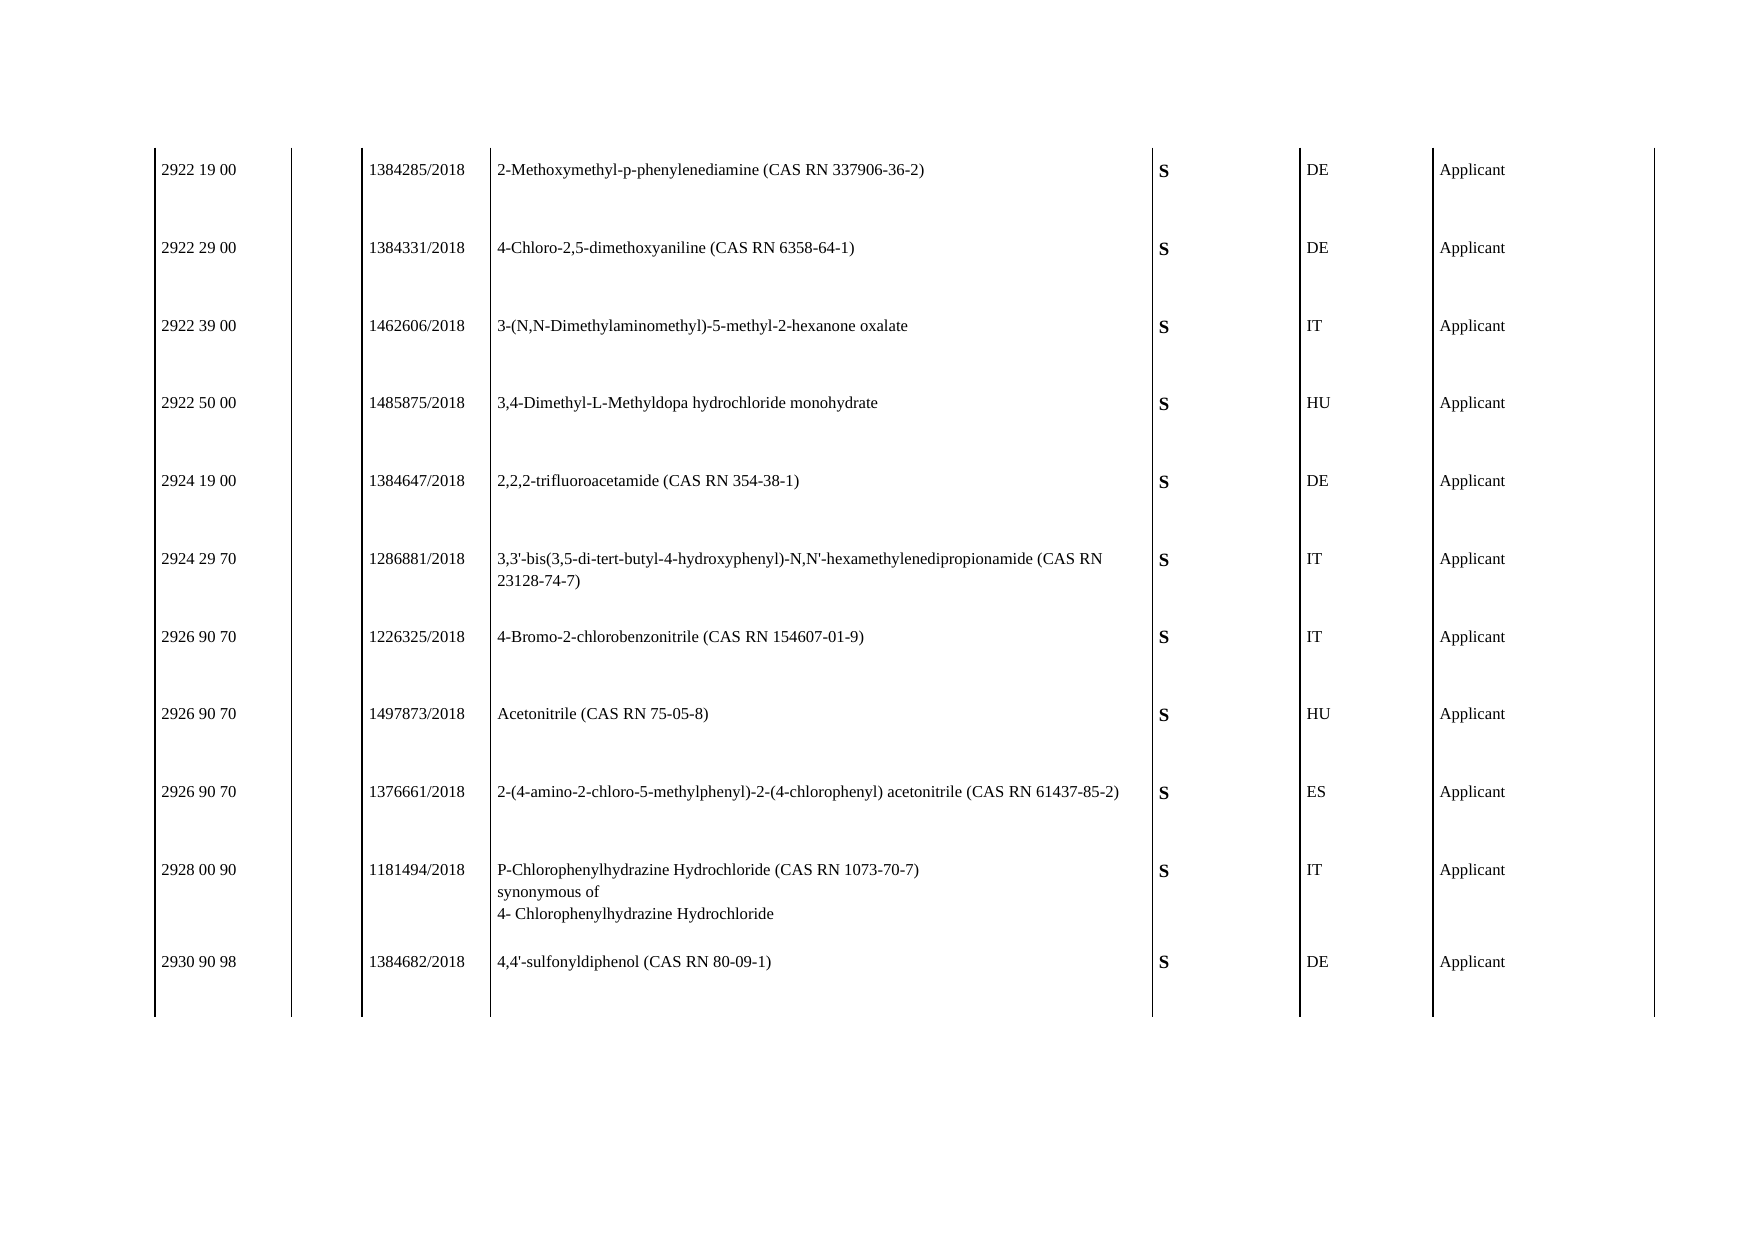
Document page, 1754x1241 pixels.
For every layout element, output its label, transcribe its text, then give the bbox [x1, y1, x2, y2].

table_cell Applicant [1434, 303, 1654, 381]
table_cell 3,4-Dimethyl-L-Methyldopa hydrochloride monohydrate [491, 381, 1152, 458]
table_cell 2922 50 00 [156, 381, 291, 458]
table_cell 2922 39 00 [156, 303, 291, 381]
table_cell S [1153, 939, 1299, 1017]
table_cell Applicant [1434, 536, 1654, 614]
table_cell 3,3'-bis(3,5-di-tert-butyl-4-hydroxyphenyl)-N,N'-hexamethylenedipropionamide (CAS RN 23128-74-7) [491, 536, 1152, 614]
table_cell S [1153, 225, 1299, 303]
table_cell 1462606/2018 [363, 303, 490, 381]
table_cell S [1153, 847, 1299, 939]
table_cell S [1153, 692, 1299, 769]
table_cell DE [1301, 148, 1432, 225]
table_cell 2924 29 70 [156, 536, 291, 614]
table_cell HU [1301, 381, 1432, 458]
table_cell 2926 90 70 [156, 769, 291, 847]
table_cell [292, 148, 361, 225]
table_cell [292, 381, 361, 458]
table_cell 1226325/2018 [363, 614, 490, 692]
table_cell 2-(4-amino-2-chloro-5-methylphenyl)-2-(4-chlorophenyl) acetonitrile (CAS RN 61437-85-2) [491, 769, 1152, 847]
table_cell S [1153, 148, 1299, 225]
table_cell 2928 00 90 [156, 847, 291, 939]
table_cell S [1153, 303, 1299, 381]
table_cell Applicant [1434, 225, 1654, 303]
table_cell 1384682/2018 [363, 939, 490, 1017]
table_cell [292, 225, 361, 303]
table_cell S [1153, 536, 1299, 614]
table_cell P-Chlorophenylhydrazine Hydrochloride (CAS RN 1073-70-7) synonymous of 4- Chlorophenylhydrazine Hydrochloride [491, 847, 1152, 939]
table_cell ES [1301, 769, 1432, 847]
table_cell IT [1301, 847, 1432, 939]
table_cell 3-(N,N-Dimethylaminomethyl)-5-methyl-2-hexanone oxalate [491, 303, 1152, 381]
table_cell 4,4'-sulfonyldiphenol (CAS RN 80-09-1) [491, 939, 1152, 1017]
table_cell IT [1301, 303, 1432, 381]
table_cell S [1153, 381, 1299, 458]
table_cell 4-Chloro-2,5-dimethoxyaniline (CAS RN 6358-64-1) [491, 225, 1152, 303]
table_cell 1384331/2018 [363, 225, 490, 303]
table_cell Applicant [1434, 614, 1654, 692]
table_cell Acetonitrile (CAS RN 75-05-8) [491, 692, 1152, 769]
table_cell 1286881/2018 [363, 536, 490, 614]
table_cell 2922 29 00 [156, 225, 291, 303]
table_cell 1181494/2018 [363, 847, 490, 939]
table_cell Applicant [1434, 692, 1654, 769]
table_cell 1376661/2018 [363, 769, 490, 847]
table_cell Applicant [1434, 148, 1654, 225]
table_cell [292, 692, 361, 769]
table_cell DE [1301, 225, 1432, 303]
table_cell 4-Bromo-2-chlorobenzonitrile (CAS RN 154607-01-9) [491, 614, 1152, 692]
table_cell DE [1301, 459, 1432, 536]
table_cell [292, 939, 361, 1017]
table_cell IT [1301, 536, 1432, 614]
table_cell Applicant [1434, 939, 1654, 1017]
table_cell Applicant [1434, 847, 1654, 939]
table_cell DE [1301, 939, 1432, 1017]
table_cell Applicant [1434, 459, 1654, 536]
table_cell 1485875/2018 [363, 381, 490, 458]
table_cell 1384647/2018 [363, 459, 490, 536]
table_cell 1384285/2018 [363, 148, 490, 225]
table_cell 2924 19 00 [156, 459, 291, 536]
table_cell [292, 769, 361, 847]
table_cell 2-Methoxymethyl-p-phenylenediamine (CAS RN 337906-36-2) [491, 148, 1152, 225]
table_cell [292, 614, 361, 692]
table_cell [292, 847, 361, 939]
table_cell 2922 19 00 [156, 148, 291, 225]
table_cell 2926 90 70 [156, 692, 291, 769]
table_cell 2930 90 98 [156, 939, 291, 1017]
table_cell 2,2,2-trifluoroacetamide (CAS RN 354-38-1) [491, 459, 1152, 536]
table_cell 1497873/2018 [363, 692, 490, 769]
table_cell 2926 90 70 [156, 614, 291, 692]
table_cell Applicant [1434, 769, 1654, 847]
table_cell S [1153, 459, 1299, 536]
table_cell IT [1301, 614, 1432, 692]
table_cell [292, 459, 361, 536]
table_cell HU [1301, 692, 1432, 769]
table_cell Applicant [1434, 381, 1654, 458]
table_cell S [1153, 769, 1299, 847]
table_cell S [1153, 614, 1299, 692]
table_cell [292, 303, 361, 381]
table_cell [292, 536, 361, 614]
